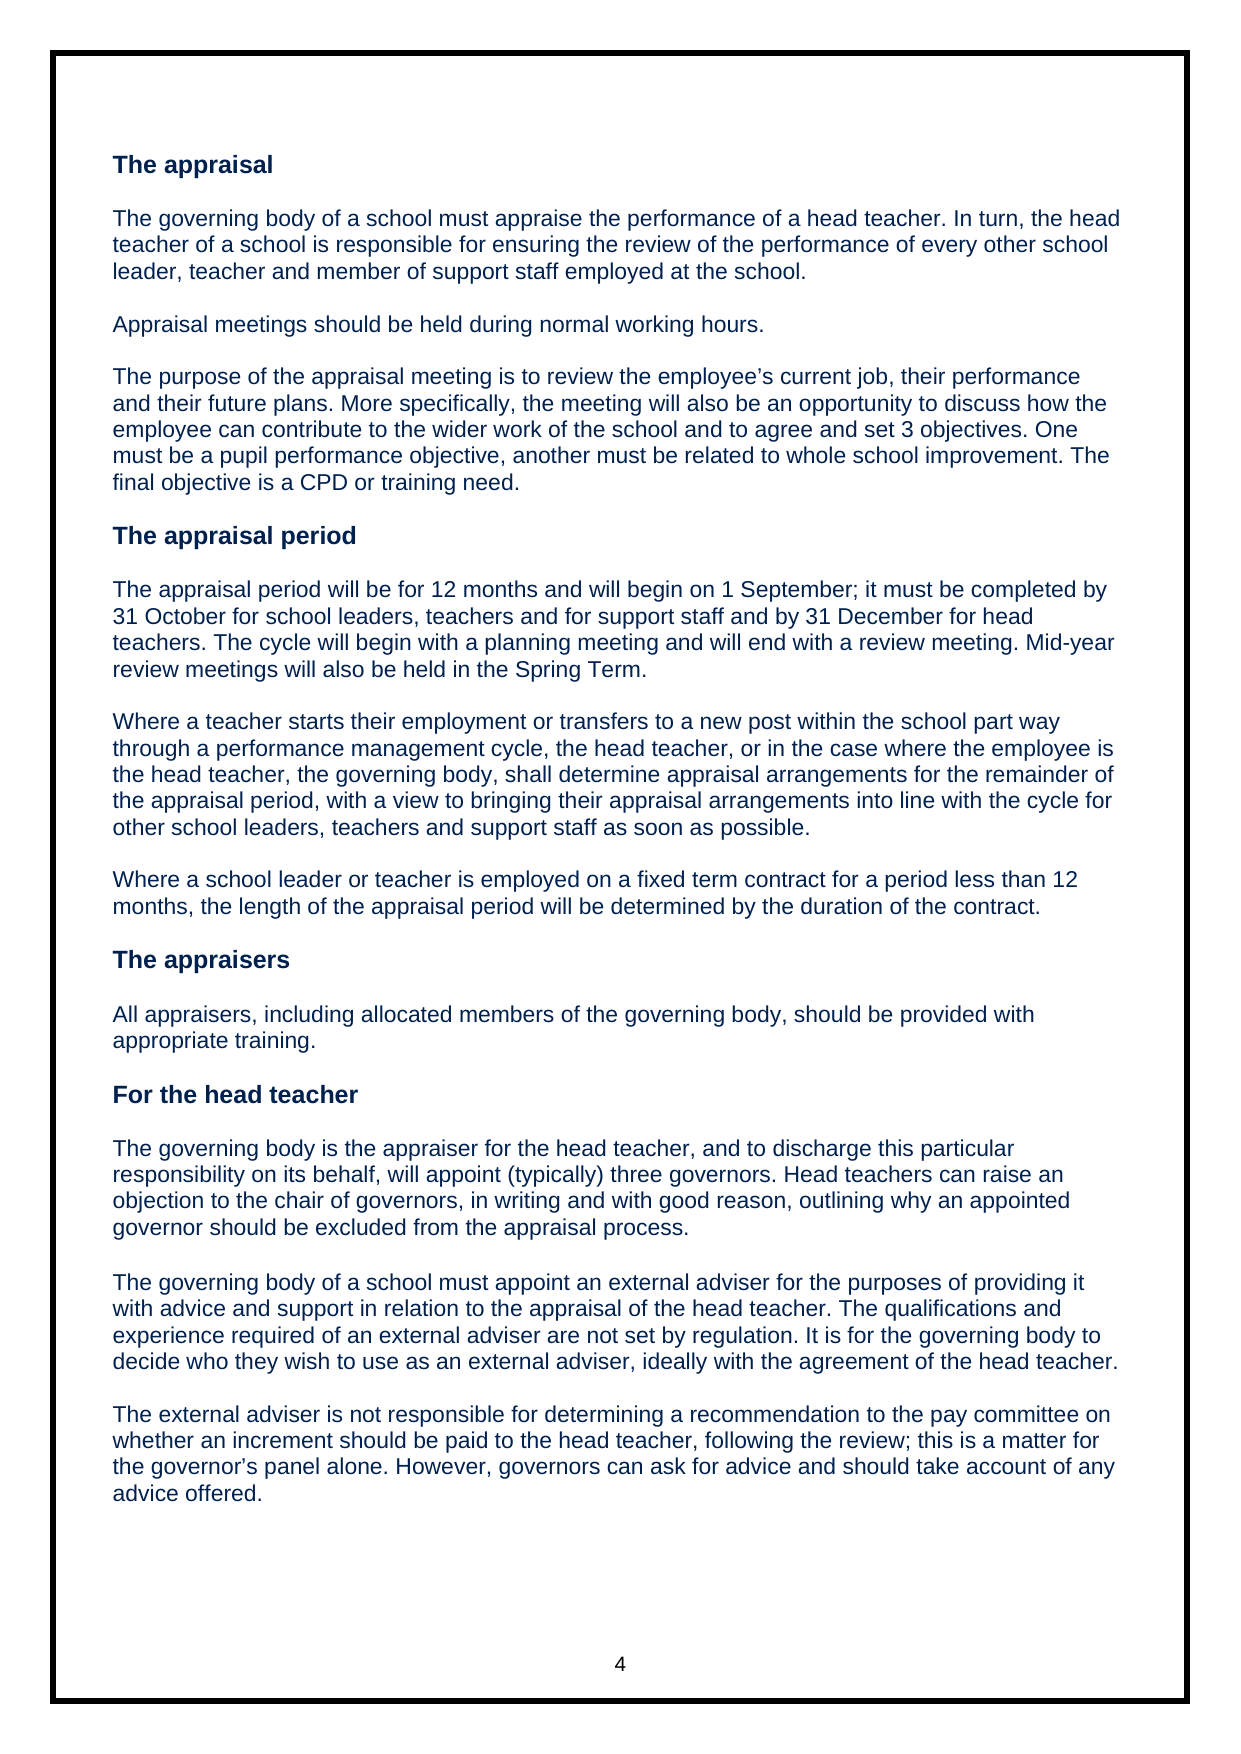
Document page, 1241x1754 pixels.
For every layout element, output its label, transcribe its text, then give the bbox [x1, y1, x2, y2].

text All appraisers, including allocated members of the governing body, should be provided with appropriate training. [112, 1001, 1125, 1053]
text The appraisers [112, 945, 1125, 974]
text The governing body of a school must appraise the performance of a head teacher. In turn, the head teacher of a school is responsible for ensuring the review of the performance of every other school leader, teacher and member of support staff employed at the school. [112, 205, 1125, 284]
text The governing body is the appraiser for the head teacher, and to discharge this particular responsibility on its behalf, will appoint (typically) three governors. Head teachers can raise an objection to the chair of governors, in writing and with good reason, outlining why an appointed governor should be excluded from the appraisal process. [112, 1135, 1125, 1240]
text The external adviser is not responsible for determining a recommendation to the pay committee on whether an increment should be paid to the head teacher, following the review; this is a matter for the governor’s panel alone. However, governors can ask for advice and should take account of any advice offered. [112, 1401, 1125, 1506]
text Where a teacher starts their employment or transfers to a new post within the school part way through a performance management cycle, the head teacher, or in the case where the employee is the head teacher, the governing body, shall determine appraisal arrangements for the remainder of the appraisal period, with a view to bringing their appraisal arrangements into line with the cycle for other school leaders, teachers and support staff as soon as possible. [112, 708, 1125, 840]
text Appraisal meetings should be held during normal working hours. [112, 311, 1125, 337]
text Where a school leader or teacher is employed on a fixed term contract for a period less than 12 months, the length of the appraisal period will be determined by the duration of the contract. [112, 866, 1125, 919]
text The appraisal period [112, 521, 1125, 550]
text The purpose of the appraisal meeting is to review the employee’s current job, their performance and their future plans. More specifically, the meeting will also be an opportunity to discuss how the employee can contribute to the wider work of the school and to agree and set 3 objectives. One must be a pupil performance objective, another must be related to whole school improvement. The final objective is a CPD or training need. [112, 363, 1125, 495]
text For the head teacher [112, 1079, 1125, 1108]
text The appraisal period will be for 12 months and will begin on 1 September; it must be completed by 31 October for school leaders, teachers and for support staff and by 31 December for head teachers. The cycle will begin with a planning meeting and will end with a review meeting. Mid-year review meetings will also be held in the Spring Term. [112, 576, 1125, 682]
text The appraisal [112, 150, 1125, 179]
text The governing body of a school must appoint an external adviser for the purposes of providing it with advice and support in relation to the appraisal of the head teacher. The qualifications and experience required of an external adviser are not set by regulation. It is for the governing body to decide who they wish to use as an external adviser, ideally with the agreement of the head teacher. [112, 1269, 1125, 1374]
